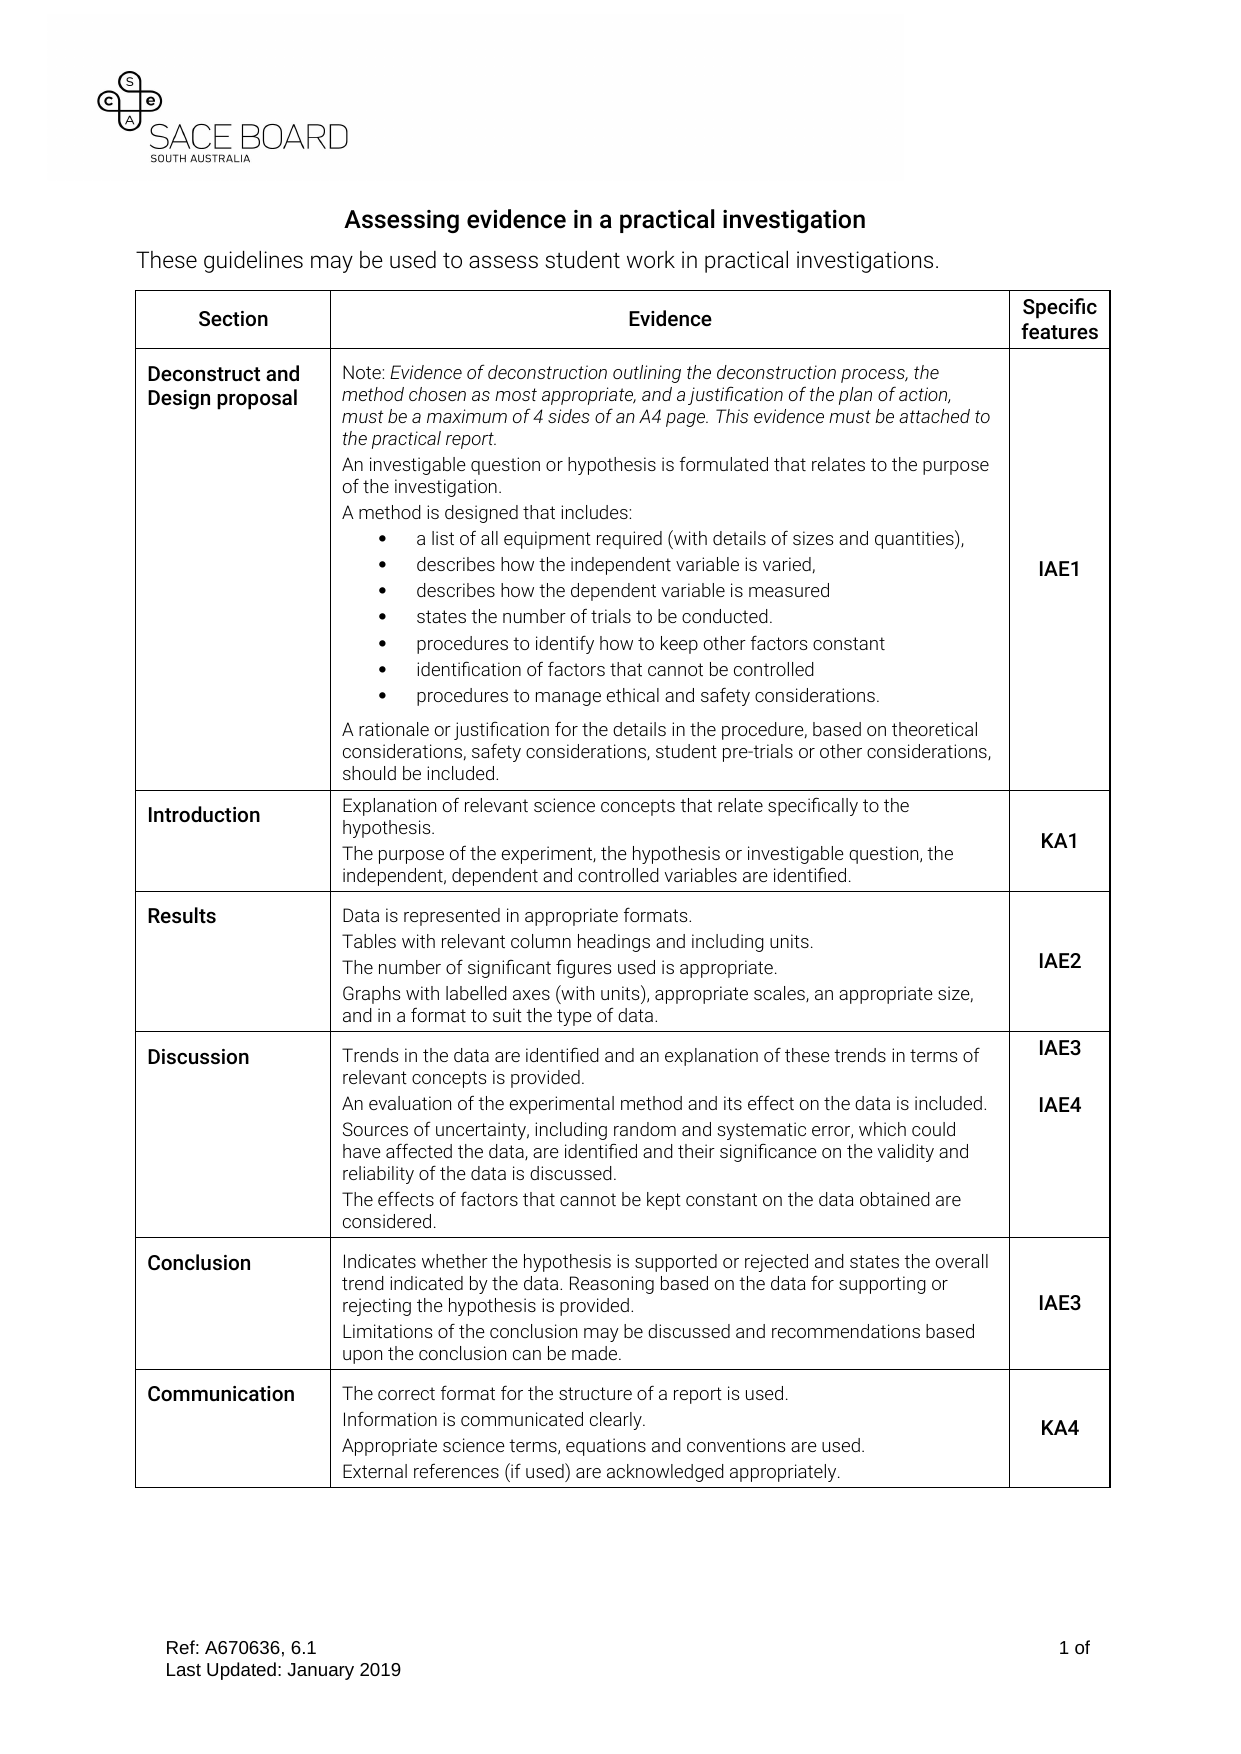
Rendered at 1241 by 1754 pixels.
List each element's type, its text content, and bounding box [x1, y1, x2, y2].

table_cell The correct format for the structure of a report is used. Information is communicated clearly. Appropriate science terms, equations and conventions are used. External references (if used) are acknowledged appropriately. [331, 1370, 1009, 1487]
table_cell IAE1 [1010, 349, 1109, 789]
table_cell Explanation of relevant science concepts that relate specifically to the hypothesis. The purpose of the experiment, the hypothesis or investigable question, the independent, dependent and controlled variables are identified. [331, 791, 1009, 891]
table_cell Results [136, 892, 330, 1031]
table_cell Data is represented in appropriate formats. Tables with relevant column headings and including units. The number of significant figures used is appropriate. Graphs with labelled axes (with units), appropriate scales, an appropriate size, and in a format to suit the type of data. [331, 892, 1009, 1031]
table_cell IAE3 IAE4 [1010, 1032, 1109, 1237]
table_cell KA4 [1010, 1370, 1109, 1487]
table_cell Trends in the data are identified and an explanation of these trends in terms of relevant concepts is provided. An evaluation of the experimental method and its effect on the data is included. Sources of uncertainty, including random and systematic error, which could have affected the data, are identified and their significance on the validity and reliability of the data is discussed. The effects of factors that cannot be kept constant on the data obtained are considered. [331, 1032, 1009, 1237]
table_header Evidence [331, 291, 1009, 348]
subtitle Assessing evidence in a practical investigation [136, 205, 1075, 234]
table_cell Communication [136, 1370, 330, 1487]
table_cell IAE3 [1010, 1238, 1109, 1369]
table_cell Conclusion [136, 1238, 330, 1369]
table_header Specific features [1010, 291, 1109, 348]
table_cell Introduction [136, 791, 330, 891]
table_cell Deconstruct and Design proposal [136, 349, 330, 789]
table_cell Indicates whether the hypothesis is supported or rejected and states the overall trend indicated by the data. Reasoning based on the data for supporting or rejecting the hypothesis is provided. Limitations of the conclusion may be discussed and recommendations based upon the conclusion can be made. [331, 1238, 1009, 1369]
text These guidelines may be used to assess student work in practical investigations. [136, 247, 1075, 274]
table_cell IAE2 [1010, 892, 1109, 1031]
table_header Section [136, 291, 330, 348]
table_cell Note: Evidence of deconstruction outlining the deconstruction process, the method chosen as most appropriate, and a justification of the plan of action, must be a maximum of 4 sides of an A4 page. This evidence must be attached to the practical report. An investigable question or hypothesis is formulated that relates to the purpose of the investigation. A method is designed that includes: a list of all equipment required (with details of sizes and quantities), describes how the independent variable is varied, describes how the dependent variable is measured states the number of trials to be conducted. procedures to identify how to keep other factors constant identification of factors that cannot be controlled procedures to manage ethical and safety considerations. A rationale or justification for the details in the procedure, based on theoretical considerations, safety considerations, student pre-trials or other considerations, should be included. [331, 349, 1009, 789]
table_cell Discussion [136, 1032, 330, 1237]
picture [47, 14, 905, 181]
table_cell KA1 [1010, 791, 1109, 891]
